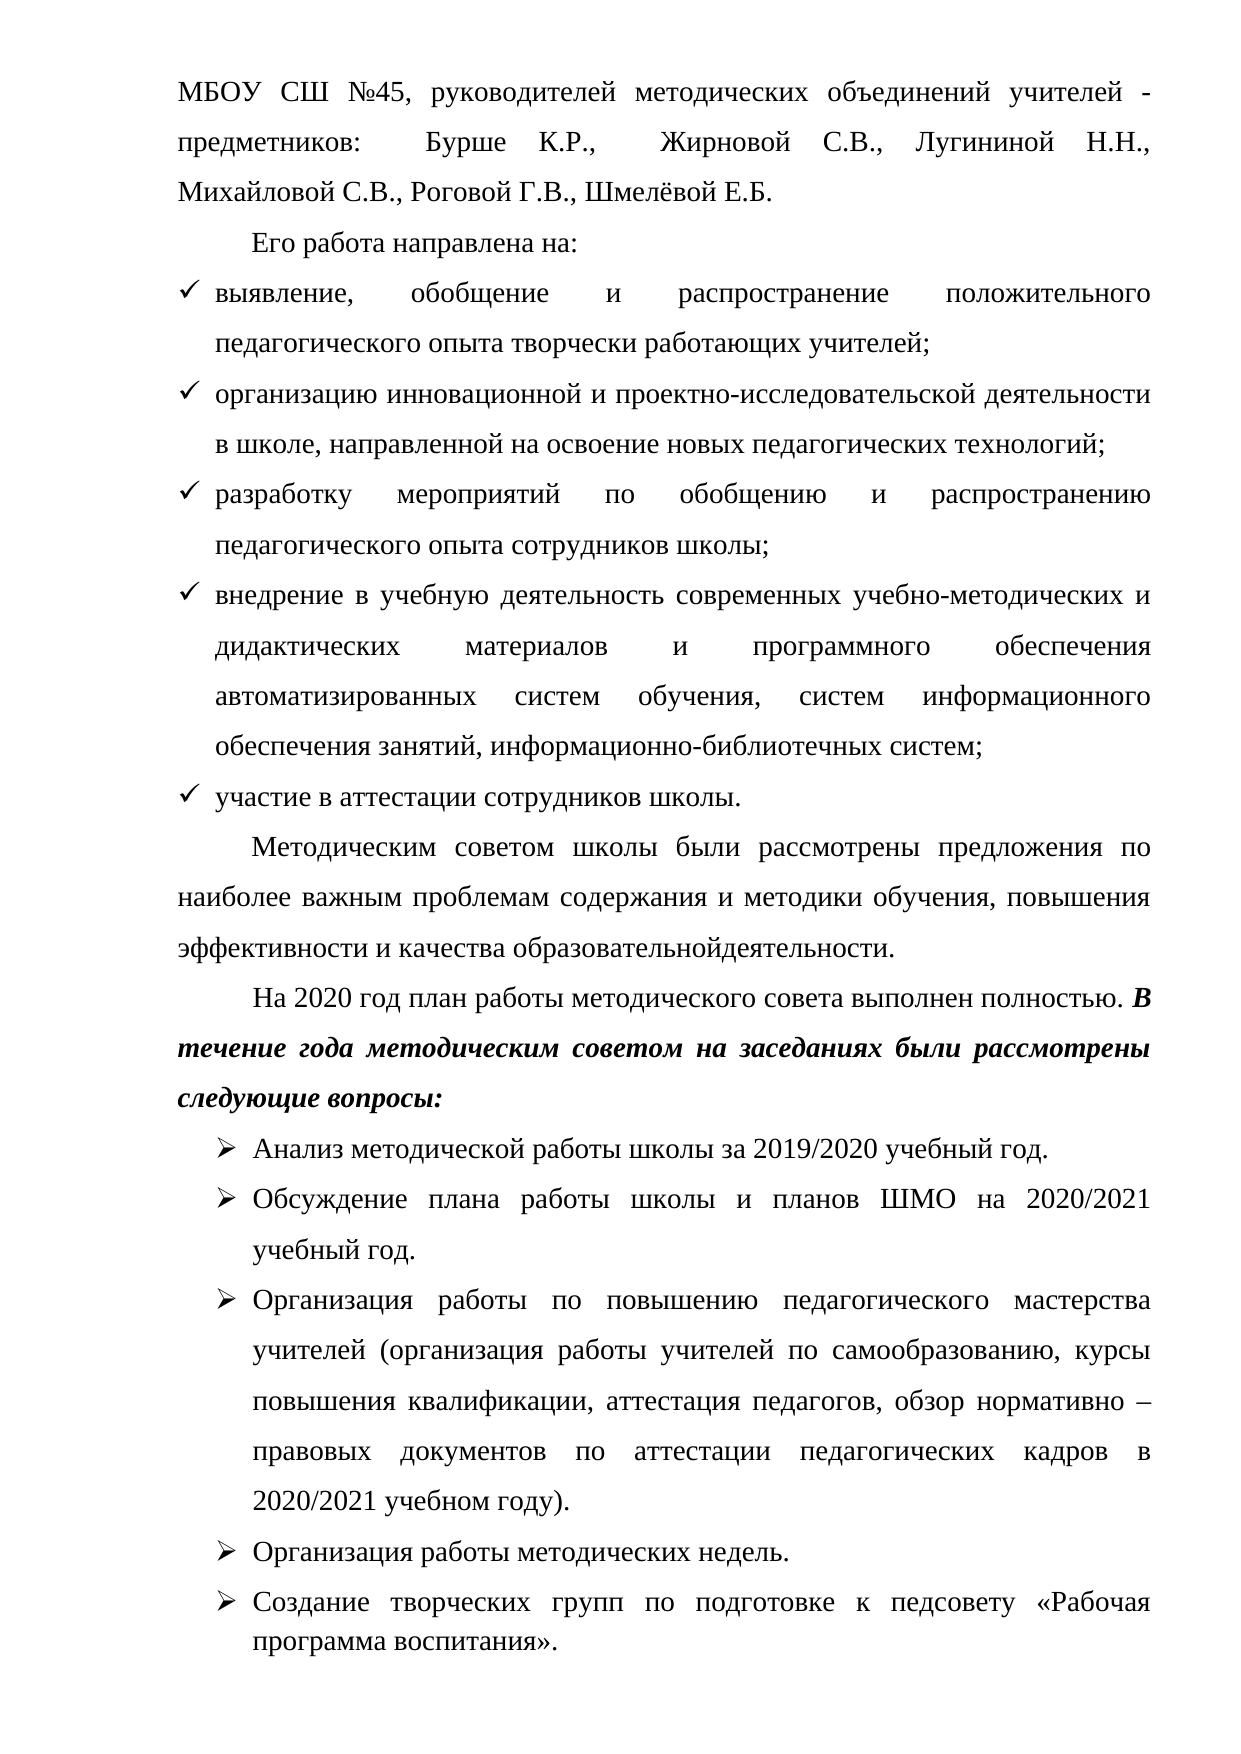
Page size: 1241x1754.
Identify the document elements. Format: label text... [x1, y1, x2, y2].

text Его работа направлена на: [177, 225, 1152, 258]
text Методическим советом школы были рассмотрены предложения по наиболее важным проблемам содержания и методики обучения, повышения эффективности и качества образовательнойдеятельности. [177, 829, 1152, 963]
list Организация работы по повышению педагогического мастерства учителей (организация работы учителей по самообразованию, курсы повышения квалификации, аттестация педагогов, обзор нормативно – правовых документов по аттестации педагогических кадров в 2020/2021 учебном году). [215, 1282, 1152, 1517]
list На 2020 год план работы методического совета выполнен полностью. В течение года методическим советом на заседаниях были рассмотрены следующие вопросы: [177, 980, 1152, 1114]
list выявление, обобщение и распространение положительного педагогического опыта творчески работающих учителей; [177, 275, 1152, 359]
list Организация работы методических недель. [215, 1534, 1152, 1567]
list участие в аттестации сотрудников школы. [177, 779, 1152, 812]
list Создание творческих групп по подготовке к педсовету «Рабочая программа воспитания». [215, 1584, 1152, 1656]
list внедрение в учебную деятельность современных учебно-методических и дидактических материалов и программного обеспечения автоматизированных систем обучения, систем информационного обеспечения занятий, информационно-библиотечных систем; [177, 577, 1152, 762]
list Обсуждение плана работы школы и планов ШМО на 2020/2021 учебный год. [215, 1181, 1152, 1265]
list разработку мероприятий по обобщению и распространению педагогического опыта сотрудников школы; [177, 477, 1152, 561]
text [177, 74, 1152, 208]
list Анализ методической работы школы за 2019/2020 учебный год. [215, 1131, 1152, 1164]
list организацию инновационной и проектно-исследовательской деятельности в школе, направленной на освоение новых педагогических технологий; [177, 376, 1152, 460]
